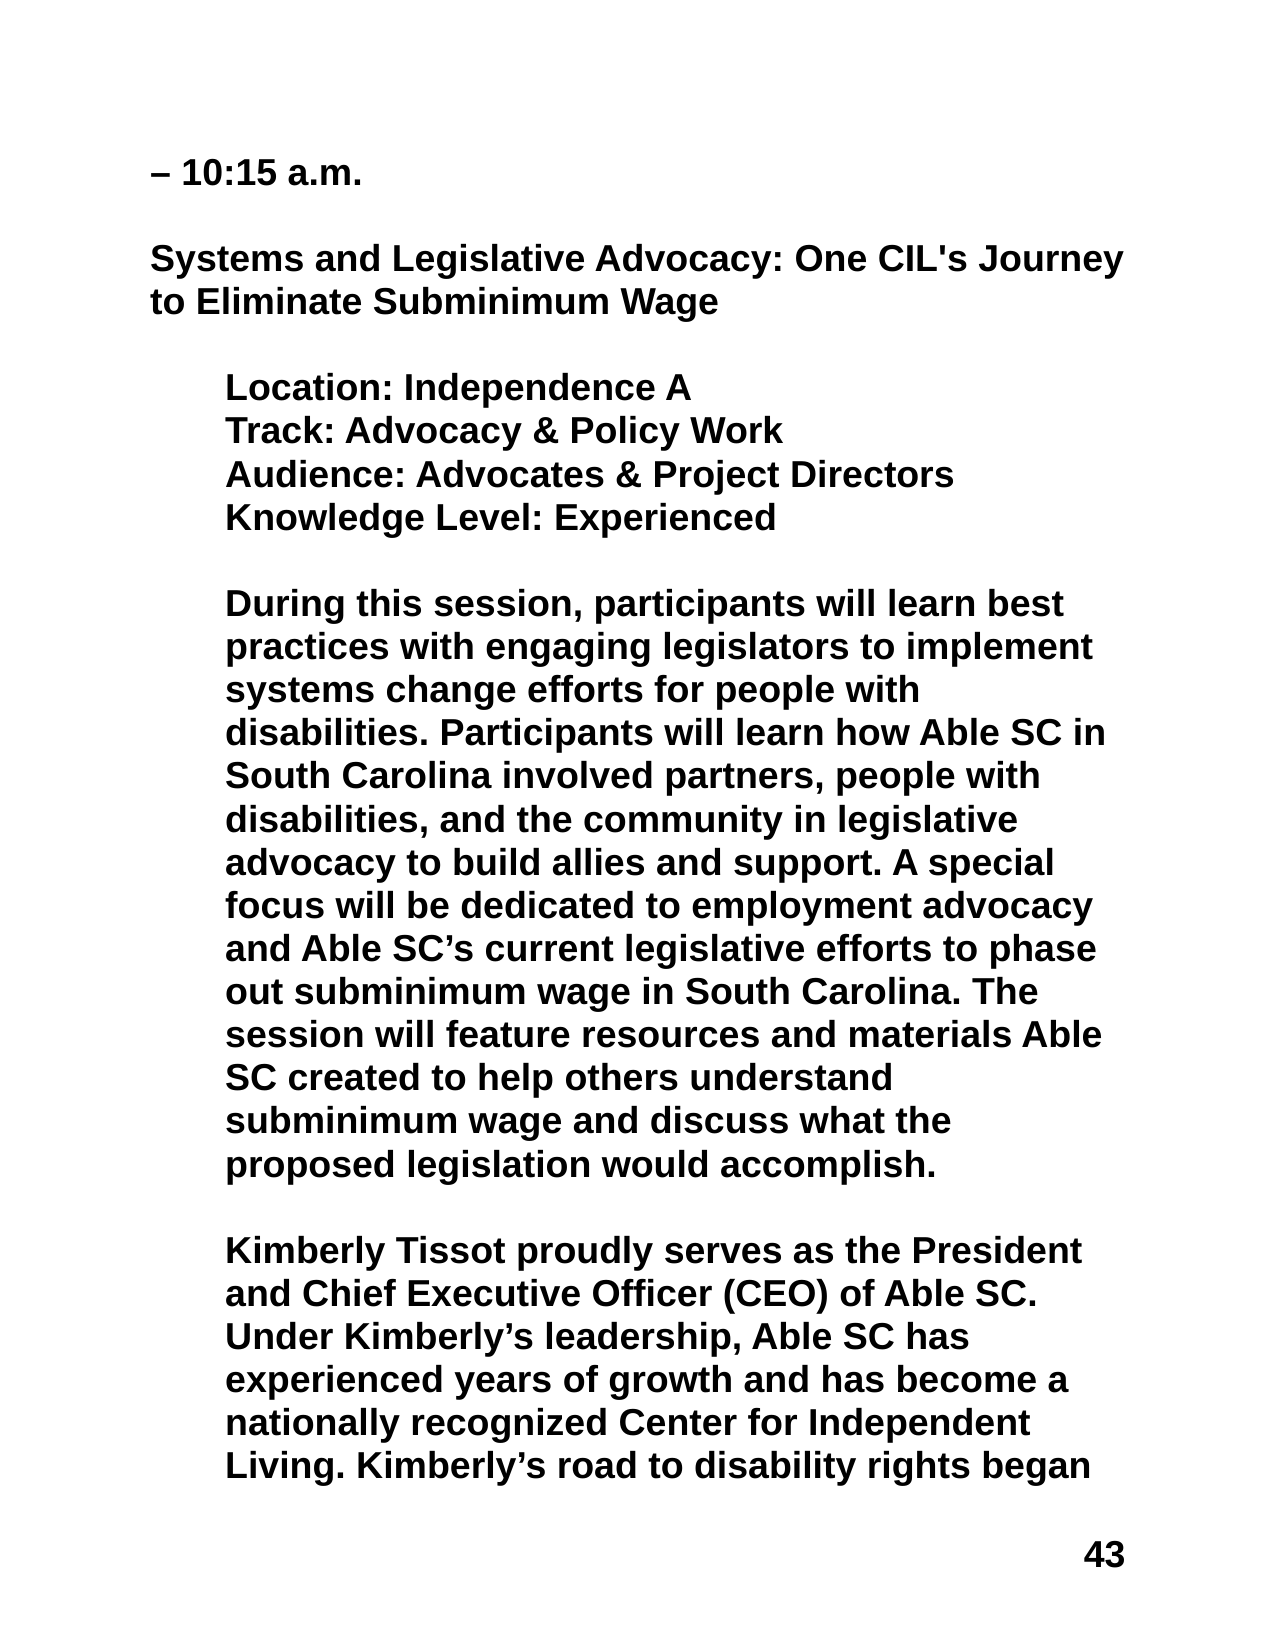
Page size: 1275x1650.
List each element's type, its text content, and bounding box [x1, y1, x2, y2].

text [225, 1228, 1125, 1487]
text During this session, participants will learn best practices with engaging legislators to implement systems change efforts for people with disabilities. Participants will learn how Able SC in South Carolina involved partners, people with disabilities, and the community in legislative advocacy to build allies and support. A special focus will be dedicated to employment advocacy and Able SC’s current legislative efforts to phase out subminimum wage in South Carolina. The session will feature resources and materials Able SC created to help others understand subminimum wage and discuss what the proposed legislation would accomplish. [225, 581, 1125, 1185]
text Audience: Advocates & Project Directors [225, 452, 1125, 495]
text Knowledge Level: Experienced [225, 495, 1125, 538]
text Systems and Legislative Advocacy: One CIL's Journey to Eliminate Subminimum Wage [150, 236, 1125, 322]
text Location: Independence A [225, 366, 1125, 409]
text Track: Advocacy & Policy Work [225, 409, 1125, 452]
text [150, 150, 1125, 193]
